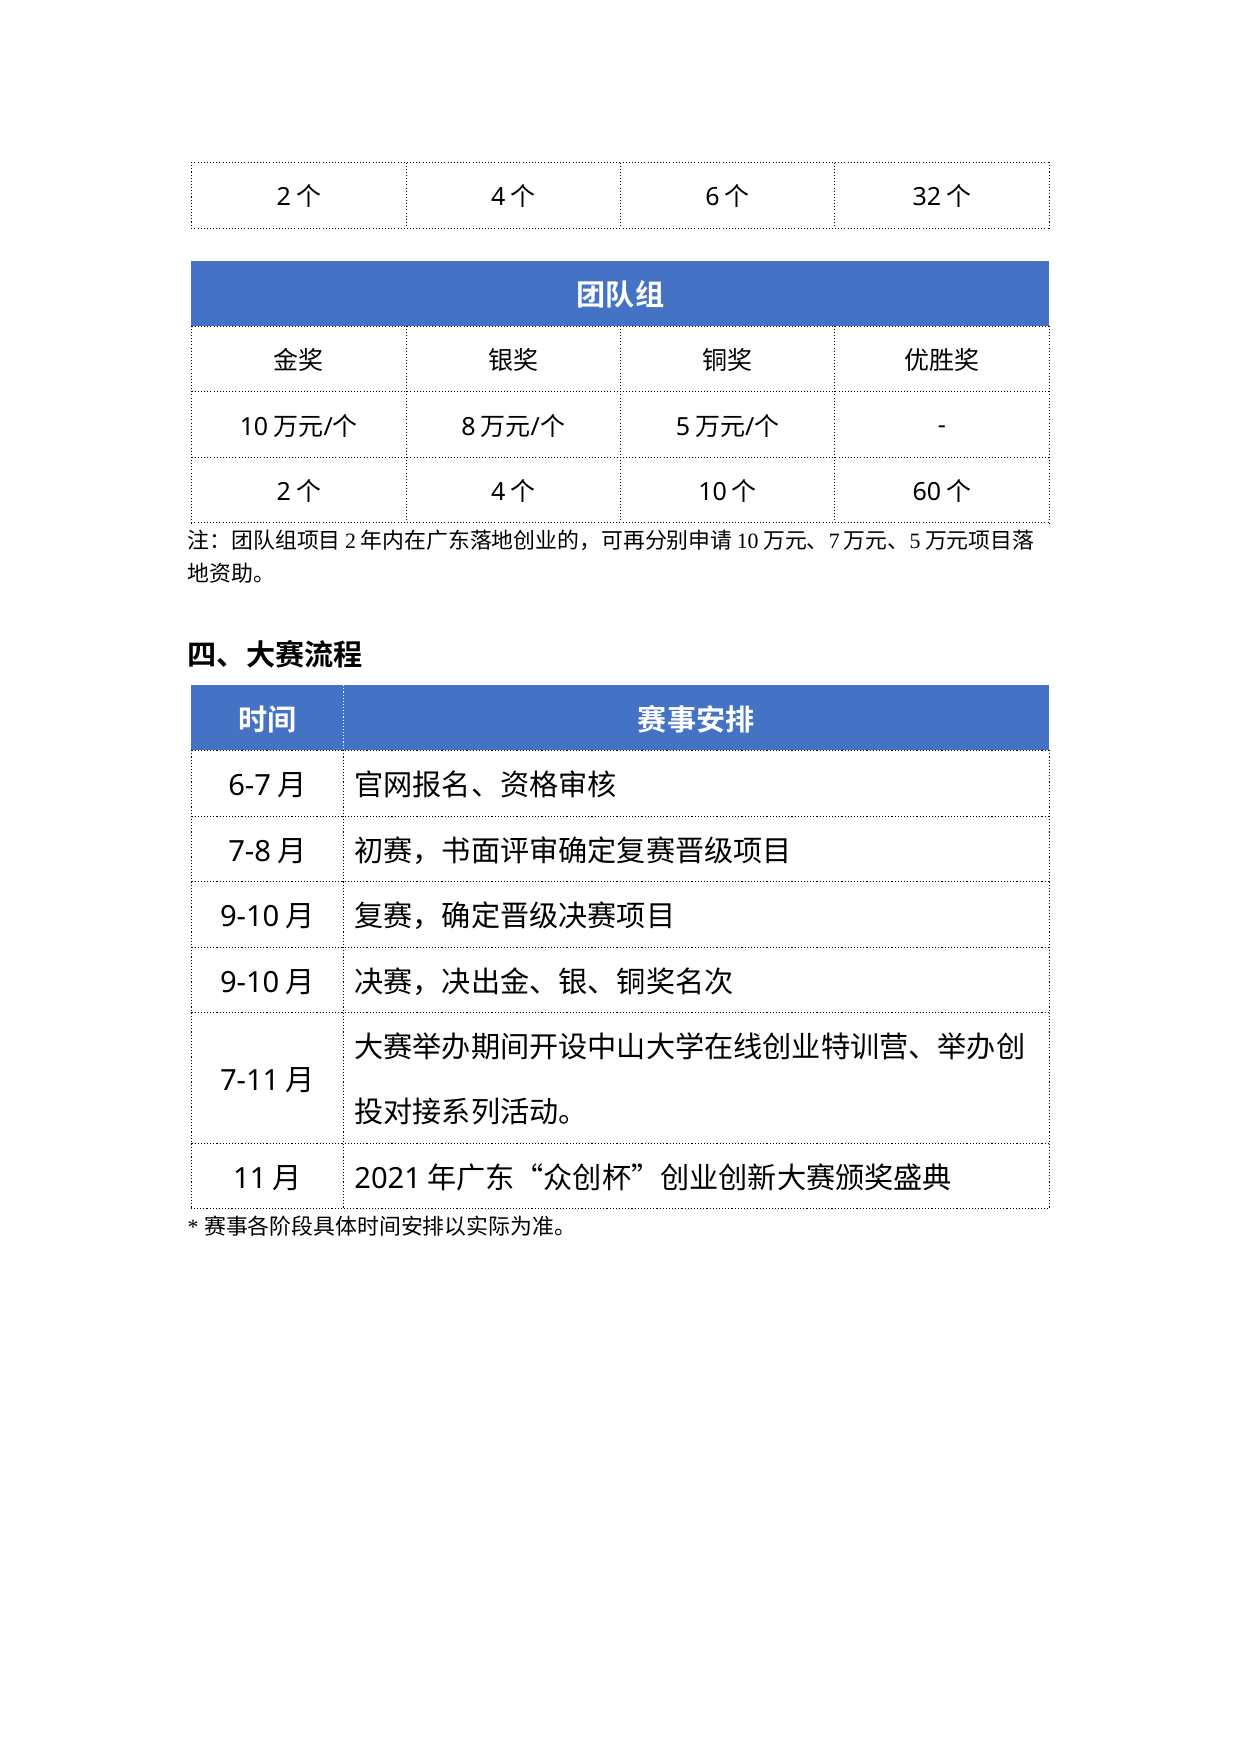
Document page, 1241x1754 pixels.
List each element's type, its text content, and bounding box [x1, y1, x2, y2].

table_cell 4个 [406, 162, 620, 227]
table_cell 32个 [835, 162, 1049, 227]
table_header 赛事安排 [343, 685, 1049, 750]
table_cell 2个 [191, 457, 406, 522]
table_cell 11月 [191, 1143, 343, 1208]
table_cell 大赛举办期间开设中山大学在线创业特训营、举办创投对接系列活动。 [343, 1012, 1049, 1143]
table_header 团队组 [191, 261, 1049, 326]
table_cell 决赛，决出金、银、铜奖名次 [343, 947, 1049, 1012]
table_cell 7-8月 [191, 816, 343, 881]
table_cell 2个 [191, 162, 406, 227]
table_cell 10万元/个 [191, 391, 406, 457]
table_cell 铜奖 [620, 326, 834, 391]
table_cell 8万元/个 [406, 391, 620, 457]
table_cell 60个 [835, 457, 1049, 522]
table_cell 2021年广东“众创杯”创业创新大赛颁奖盛典 [343, 1143, 1049, 1208]
table_cell 7-11月 [191, 1012, 343, 1143]
table_cell 复赛，确定晋级决赛项目 [343, 881, 1049, 947]
table_cell 银奖 [406, 326, 620, 391]
table_cell 金奖 [191, 326, 406, 391]
text 注：团队组项目2年内在广东落地创业的，可再分别申请10万元、7万元、5万元项目落地资助。 [187, 523, 1053, 588]
table_cell 初赛，书面评审确定复赛晋级项目 [343, 816, 1049, 881]
table_cell - [835, 391, 1049, 457]
table_cell 6-7月 [191, 750, 343, 816]
table_cell 6个 [620, 162, 834, 227]
table_header 时间 [191, 685, 343, 750]
text 四、大赛流程 [187, 620, 1053, 685]
table_cell 4个 [406, 457, 620, 522]
table_cell 9-10月 [191, 947, 343, 1012]
table_cell 9-10月 [191, 881, 343, 947]
table_cell 官网报名、资格审核 [343, 750, 1049, 816]
table_cell 优胜奖 [835, 326, 1049, 391]
table_cell 5万元/个 [620, 391, 834, 457]
table_cell 10个 [620, 457, 834, 522]
text * 赛事各阶段具体时间安排以实际为准。 [187, 1209, 1053, 1241]
